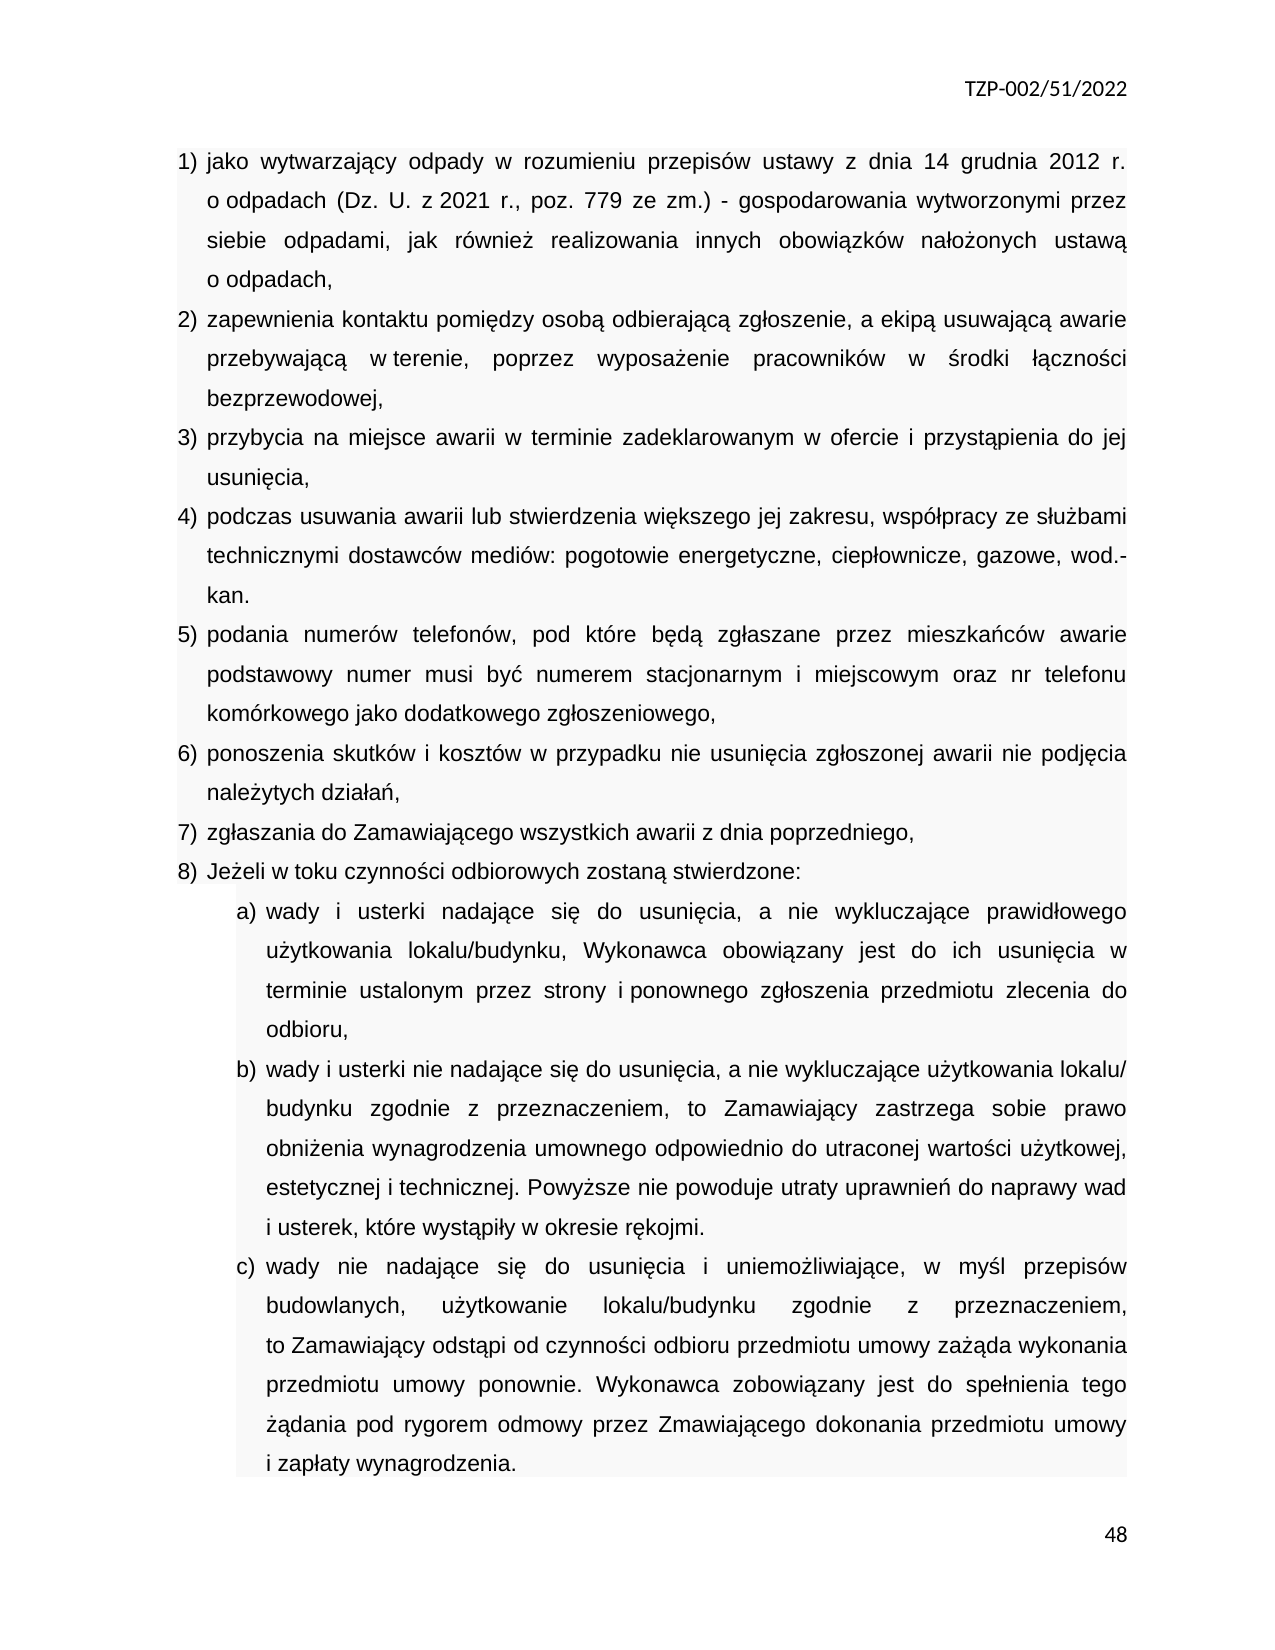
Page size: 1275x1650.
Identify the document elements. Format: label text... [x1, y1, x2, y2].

list zapewnienia kontaktu pomiędzy osobą odbierającą zgłoszenie, a ekipą usuwającą awarie przebywającą w terenie, poprzez wyposażenie pracowników w środki łączności bezprzewodowej, [177, 306, 1127, 411]
list wady i usterki nie nadające się do usunięcia, a nie wykluczające użytkowania lokalu/ budynku zgodnie z przeznaczeniem, to Zamawiający zastrzega sobie prawo obniżenia wynagrodzenia umownego odpowiednio do utraconej wartości użytkowej, estetycznej i technicznej. Powyższe nie powoduje utraty uprawnień do naprawy wad i usterek, które wystąpiły w okresie rękojmi. [236, 1056, 1127, 1240]
list podczas usuwania awarii lub stwierdzenia większego jej zakresu, współpracy ze służbami technicznymi dostawców mediów: pogotowie energetyczne, ciepłownicze, gazowe, wod.-kan. [177, 503, 1127, 608]
list przybycia na miejsce awarii w terminie zadeklarowanym w ofercie i przystąpienia do jej usunięcia, [177, 424, 1127, 490]
list zgłaszania do Zamawiającego wszystkich awarii z dnia poprzedniego, [177, 819, 1127, 845]
list Jeżeli w toku czynności odbiorowych zostaną stwierdzone: [177, 858, 1127, 884]
list wady i usterki nadające się do usunięcia, a nie wykluczające prawidłowego użytkowania lokalu/budynku, Wykonawca obowiązany jest do ich usunięcia w terminie ustalonym przez strony i ponownego zgłoszenia przedmiotu zlecenia do odbioru, [236, 898, 1127, 1042]
list ponoszenia skutków i kosztów w przypadku nie usunięcia zgłoszonej awarii nie podjęcia należytych działań, [177, 740, 1127, 806]
list podania numerów telefonów, pod które będą zgłaszane przez mieszkańców awarie podstawowy numer musi być numerem stacjonarnym i miejscowym oraz nr telefonu komórkowego jako dodatkowego zgłoszeniowego, [177, 621, 1127, 727]
list jako wytwarzający odpady w rozumieniu przepisów ustawy z dnia 14 grudnia 2012 r. o odpadach (Dz. U. z 2021 r., poz. 779 ze zm.) - gospodarowania wytworzonymi przez siebie odpadami, jak również realizowania innych obowiązków nałożonych ustawą o odpadach, [177, 148, 1127, 292]
list wady nie nadające się do usunięcia i uniemożliwiające, w myśl przepisów budowlanych, użytkowanie lokalu/budynku zgodnie z przeznaczeniem, to Zamawiający odstąpi od czynności odbioru przedmiotu umowy zażąda wykonania przedmiotu umowy ponownie. Wykonawca zobowiązany jest do spełnienia tego żądania pod rygorem odmowy przez Zmawiającego dokonania przedmiotu umowy i zapłaty wynagrodzenia. [236, 1253, 1127, 1477]
